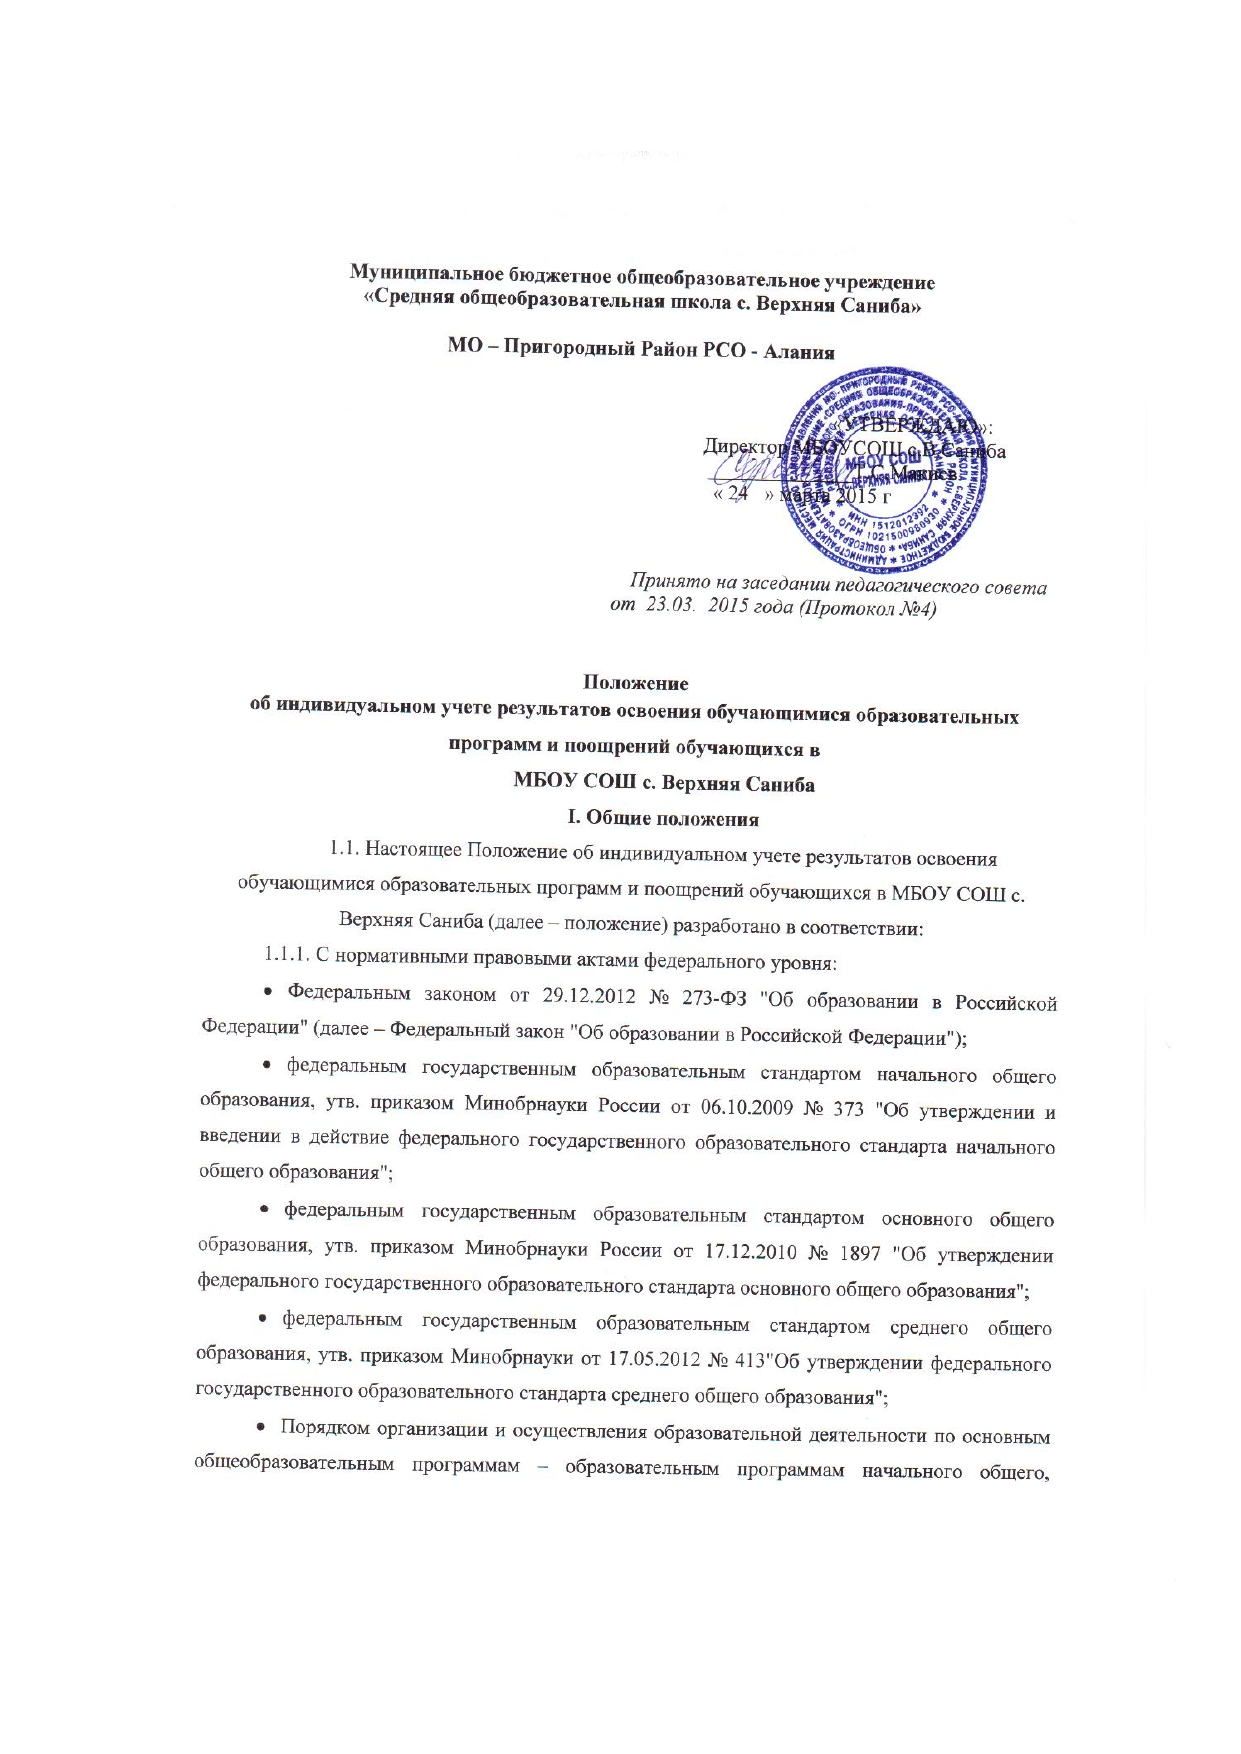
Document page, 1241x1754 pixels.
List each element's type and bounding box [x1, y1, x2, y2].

picture [118, 151, 1176, 1608]
